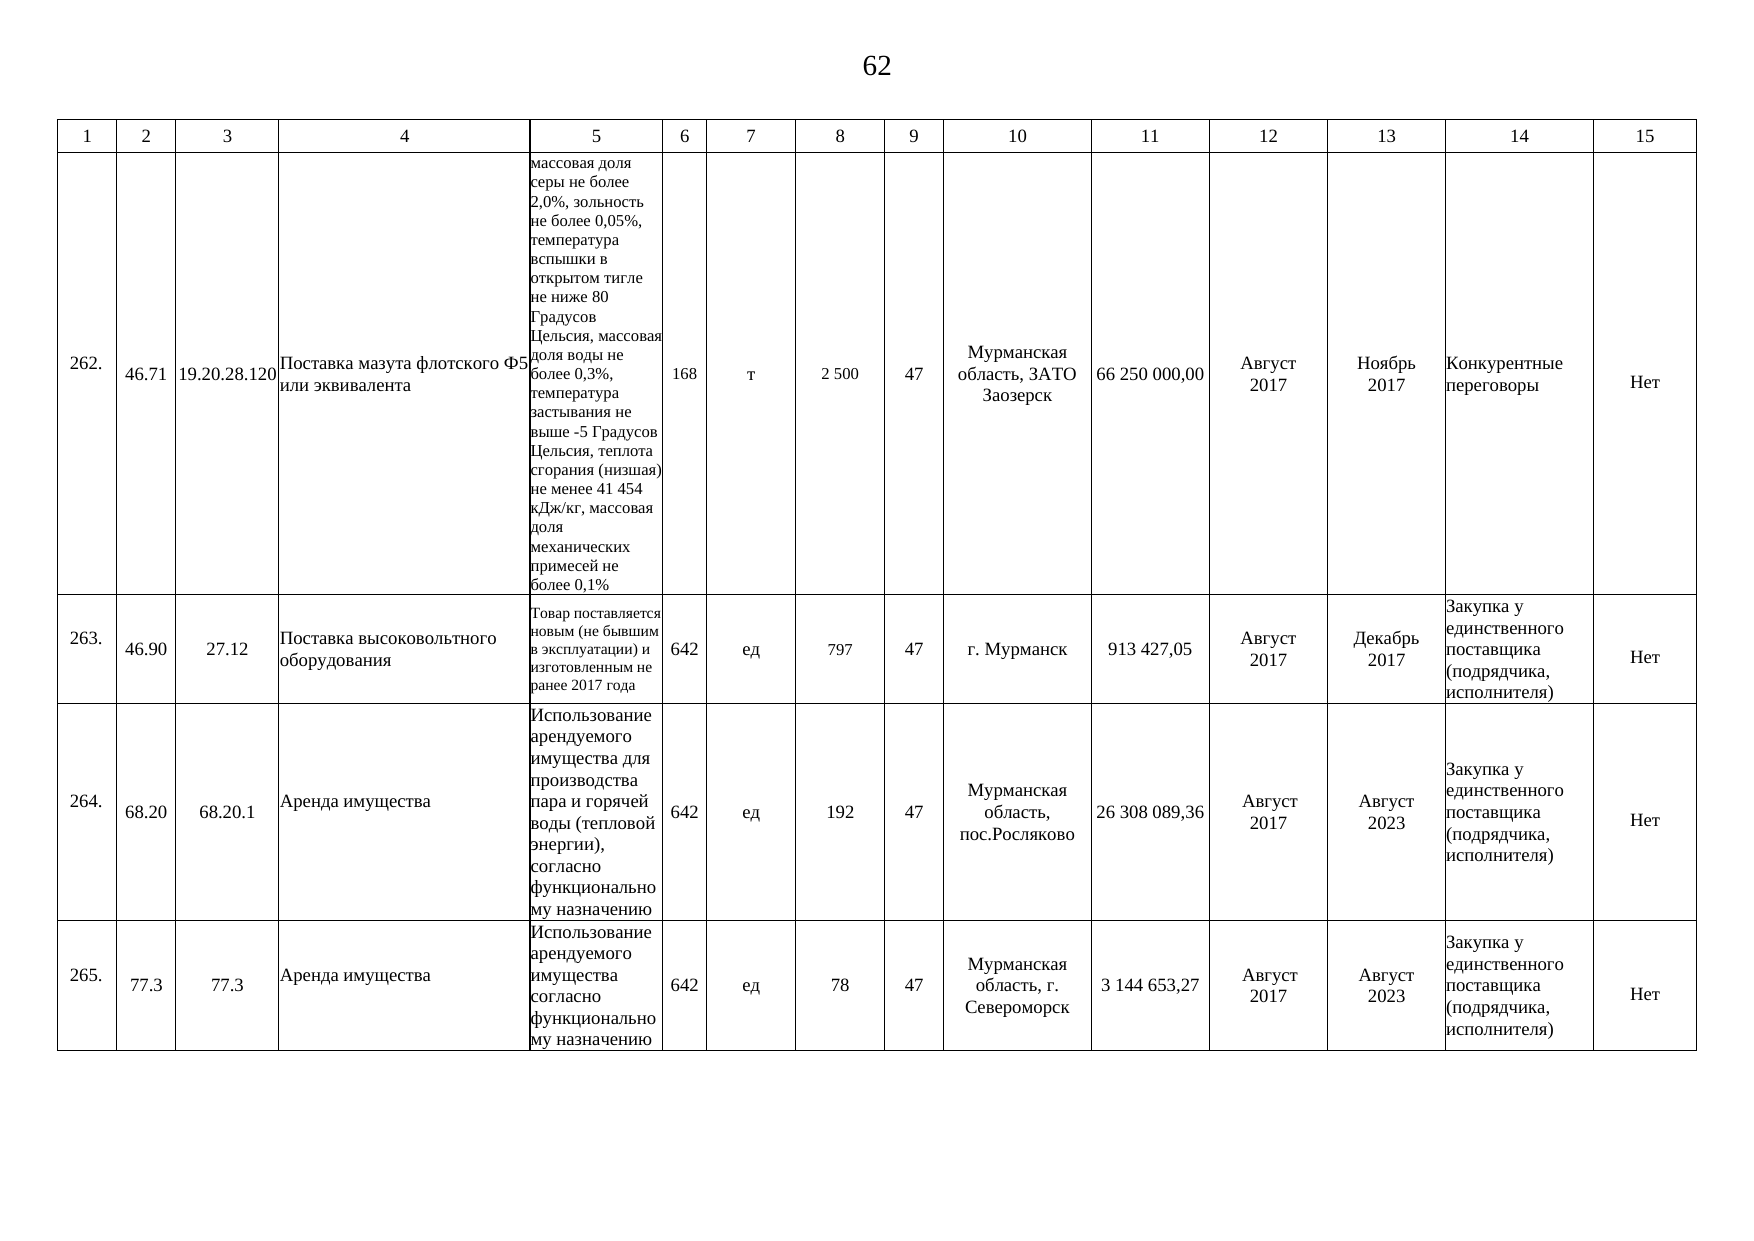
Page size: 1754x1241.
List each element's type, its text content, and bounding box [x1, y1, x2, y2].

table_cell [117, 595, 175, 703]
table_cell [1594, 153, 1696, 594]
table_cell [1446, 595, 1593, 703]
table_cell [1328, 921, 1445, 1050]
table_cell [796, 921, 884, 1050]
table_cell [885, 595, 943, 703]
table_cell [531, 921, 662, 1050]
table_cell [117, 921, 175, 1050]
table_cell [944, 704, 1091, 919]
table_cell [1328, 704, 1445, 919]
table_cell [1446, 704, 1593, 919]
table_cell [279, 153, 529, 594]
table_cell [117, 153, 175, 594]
table_header 10 [944, 120, 1091, 152]
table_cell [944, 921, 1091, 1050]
table_header 12 [1210, 120, 1327, 152]
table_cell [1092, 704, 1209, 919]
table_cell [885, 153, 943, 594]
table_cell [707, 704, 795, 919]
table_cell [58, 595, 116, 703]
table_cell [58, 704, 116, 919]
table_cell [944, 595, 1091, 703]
table_header 5 [531, 120, 662, 152]
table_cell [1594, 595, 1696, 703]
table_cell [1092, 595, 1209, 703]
table_header 13 [1328, 120, 1445, 152]
table_header 7 [707, 120, 795, 152]
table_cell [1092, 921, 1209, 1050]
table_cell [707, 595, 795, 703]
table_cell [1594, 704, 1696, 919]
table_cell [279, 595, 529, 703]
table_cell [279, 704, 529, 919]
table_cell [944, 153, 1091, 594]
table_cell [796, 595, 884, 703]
table_header 9 [885, 120, 943, 152]
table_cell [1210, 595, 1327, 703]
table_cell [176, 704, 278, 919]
table_header 1 [58, 120, 116, 152]
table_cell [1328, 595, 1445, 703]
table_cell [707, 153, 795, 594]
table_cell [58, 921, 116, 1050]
table_header 3 [176, 120, 278, 152]
table_header 11 [1092, 120, 1209, 152]
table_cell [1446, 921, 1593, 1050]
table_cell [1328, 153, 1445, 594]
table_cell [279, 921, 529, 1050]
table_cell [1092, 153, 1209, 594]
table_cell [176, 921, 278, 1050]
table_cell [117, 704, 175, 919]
table_header 8 [796, 120, 884, 152]
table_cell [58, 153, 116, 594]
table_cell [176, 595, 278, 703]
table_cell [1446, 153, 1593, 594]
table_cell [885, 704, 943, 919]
table_header 4 [279, 120, 529, 152]
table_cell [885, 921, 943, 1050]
table_header 6 [663, 120, 706, 152]
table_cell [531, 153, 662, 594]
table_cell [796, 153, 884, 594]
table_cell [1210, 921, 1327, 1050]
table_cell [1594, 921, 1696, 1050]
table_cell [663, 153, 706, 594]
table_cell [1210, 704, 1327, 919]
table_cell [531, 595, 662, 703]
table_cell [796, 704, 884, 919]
table_header 14 [1446, 120, 1593, 152]
table_header 2 [117, 120, 175, 152]
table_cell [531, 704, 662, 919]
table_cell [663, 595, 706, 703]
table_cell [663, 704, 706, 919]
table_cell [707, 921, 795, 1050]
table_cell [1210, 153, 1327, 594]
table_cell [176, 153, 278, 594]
table_header 15 [1594, 120, 1696, 152]
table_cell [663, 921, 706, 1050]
